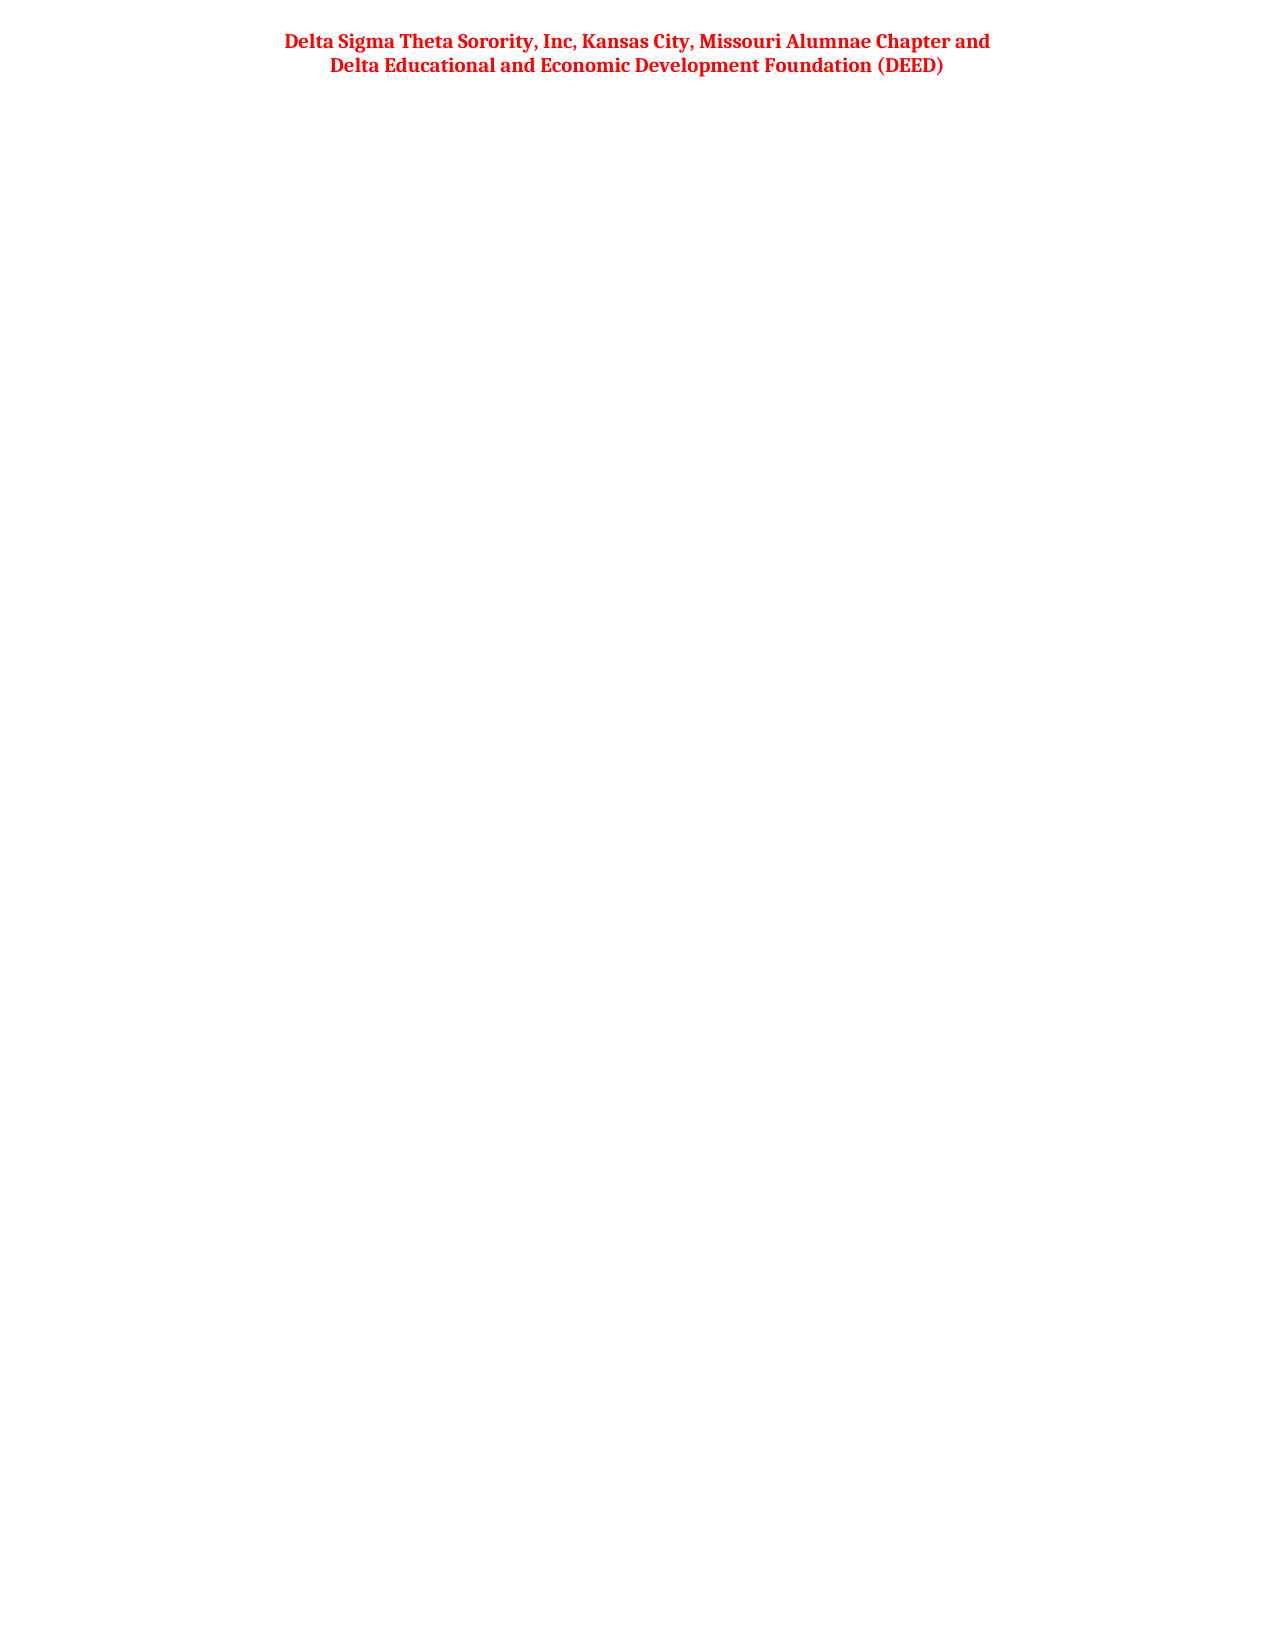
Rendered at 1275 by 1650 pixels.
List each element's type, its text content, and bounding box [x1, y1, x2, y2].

text Delta Sigma Theta Sorority, Inc, Kansas City, Missouri Alumnae Chapter and [112, 30, 1162, 54]
text Delta Educational and Economic Development Foundation (DEED) [112, 54, 1162, 78]
